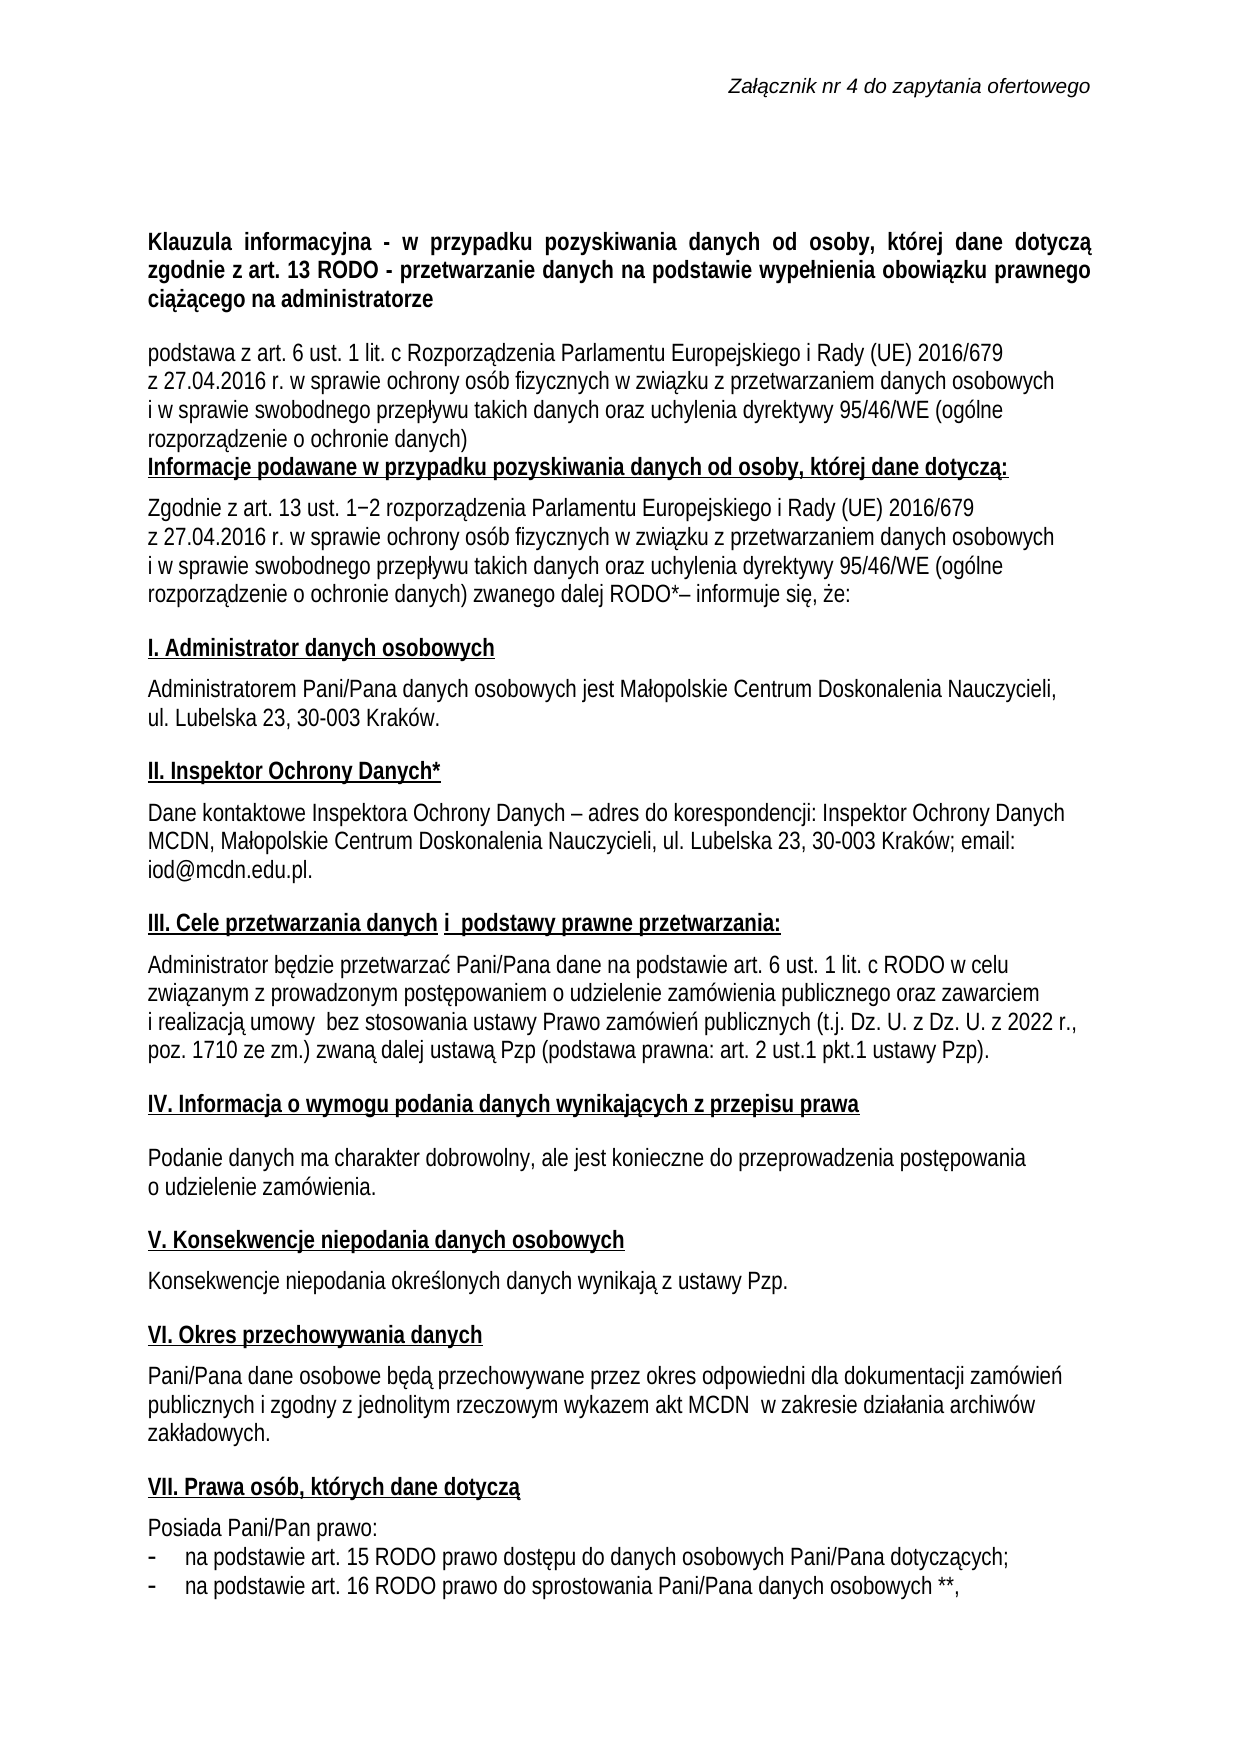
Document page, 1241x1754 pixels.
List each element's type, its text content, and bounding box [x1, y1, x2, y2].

text Podanie danych ma charakter dobrowolny, ale jest konieczne do przeprowadzenia postępowania o udzielenie zamówienia. [148, 1143, 1093, 1200]
text Konsekwencje niepodania określonych danych wynikają z ustawy Pzp. [148, 1266, 1093, 1295]
list na podstawie art. 16 RODO prawo do sprostowania Pani/Pana danych osobowych **, [148, 1571, 1093, 1599]
text Pani/Pana dane osobowe będą przechowywane przez okres odpowiedni dla dokumentacji zamówień [148, 1361, 1093, 1390]
list na podstawie art. 15 RODO prawo dostępu do danych osobowych Pani/Pana dotyczących; [148, 1542, 1093, 1571]
text V. Konsekwencje niepodania danych osobowych [148, 1225, 1093, 1254]
text Klauzula informacyjna - w przypadku pozyskiwania danych od osoby, której dane dotyczą zgodnie z art. 13 RODO - przetwarzanie danych na podstawie wypełnienia obowiązku prawnego ciążącego na administratorze [148, 227, 1093, 313]
text Administratorem Pani/Pana danych osobowych jest Małopolskie Centrum Doskonalenia Nauczycieli, ul. Lubelska 23, 30-003 Kraków. [148, 674, 1093, 731]
text VII. Prawa osób, których dane dotyczą [148, 1472, 1093, 1501]
text II. Inspektor Ochrony Danych* [148, 756, 1093, 785]
text i w sprawie swobodnego przepływu takich danych oraz uchylenia dyrektywy 95/46/WE (ogólne [148, 395, 1093, 423]
text III. Cele przetwarzania danych i podstawy prawne przetwarzania: [148, 908, 1093, 937]
text publicznych i zgodny z jednolitym rzeczowym wykazem akt MCDN w zakresie działania archiwów zakładowych. [148, 1390, 1093, 1447]
text podstawa z art. 6 ust. 1 lit. c Rozporządzenia Parlamentu Europejskiego i Rady (UE) 2016/679 [148, 338, 1093, 366]
text VI. Okres przechowywania danych [148, 1320, 1093, 1348]
text I. Administrator danych osobowych [148, 633, 1093, 662]
text z 27.04.2016 r. w sprawie ochrony osób fizycznych w związku z przetwarzaniem danych osobowych i w sprawie swobodnego przepływu takich danych oraz uchylenia dyrektywy 95/46/WE (ogólne rozporządzenie o ochronie danych) zwanego dalej RODO*– informuje się, że: [148, 522, 1093, 608]
text Informacje podawane w przypadku pozyskiwania danych od osoby, której dane dotyczą: [148, 452, 1093, 481]
text Dane kontaktowe Inspektora Ochrony Danych – adres do korespondencji: Inspektor Ochrony Danych [148, 797, 1093, 826]
text Zgodnie z art. 13 ust. 1−2 rozporządzenia Parlamentu Europejskiego i Rady (UE) 2016/679 [148, 493, 1093, 522]
text rozporządzenie o ochronie danych) [148, 423, 1093, 452]
text IV. Informacja o wymogu podania danych wynikających z przepisu prawa [148, 1089, 1093, 1118]
text Posiada Pani/Pan prawo: [148, 1513, 1093, 1542]
text Administrator będzie przetwarzać Pani/Pana dane na podstawie art. 6 ust. 1 lit. c RODO w celu związanym z prowadzonym postępowaniem o udzielenie zamówienia publicznego oraz zawarciem i realizacją umowy bez stosowania ustawy Prawo zamówień publicznych (t.j. Dz. U. z Dz. U. z 2022 r., poz. 1710 ze zm.) zwaną dalej ustawą Pzp (podstawa prawna: art. 2 ust.1 pkt.1 ustawy Pzp). [148, 949, 1093, 1064]
text z 27.04.2016 r. w sprawie ochrony osób fizycznych w związku z przetwarzaniem danych osobowych [148, 366, 1093, 395]
text MCDN, Małopolskie Centrum Doskonalenia Nauczycieli, ul. Lubelska 23, 30-003 Kraków; email: [148, 826, 1093, 855]
text iod@mcdn.edu.pl. [148, 855, 1093, 883]
